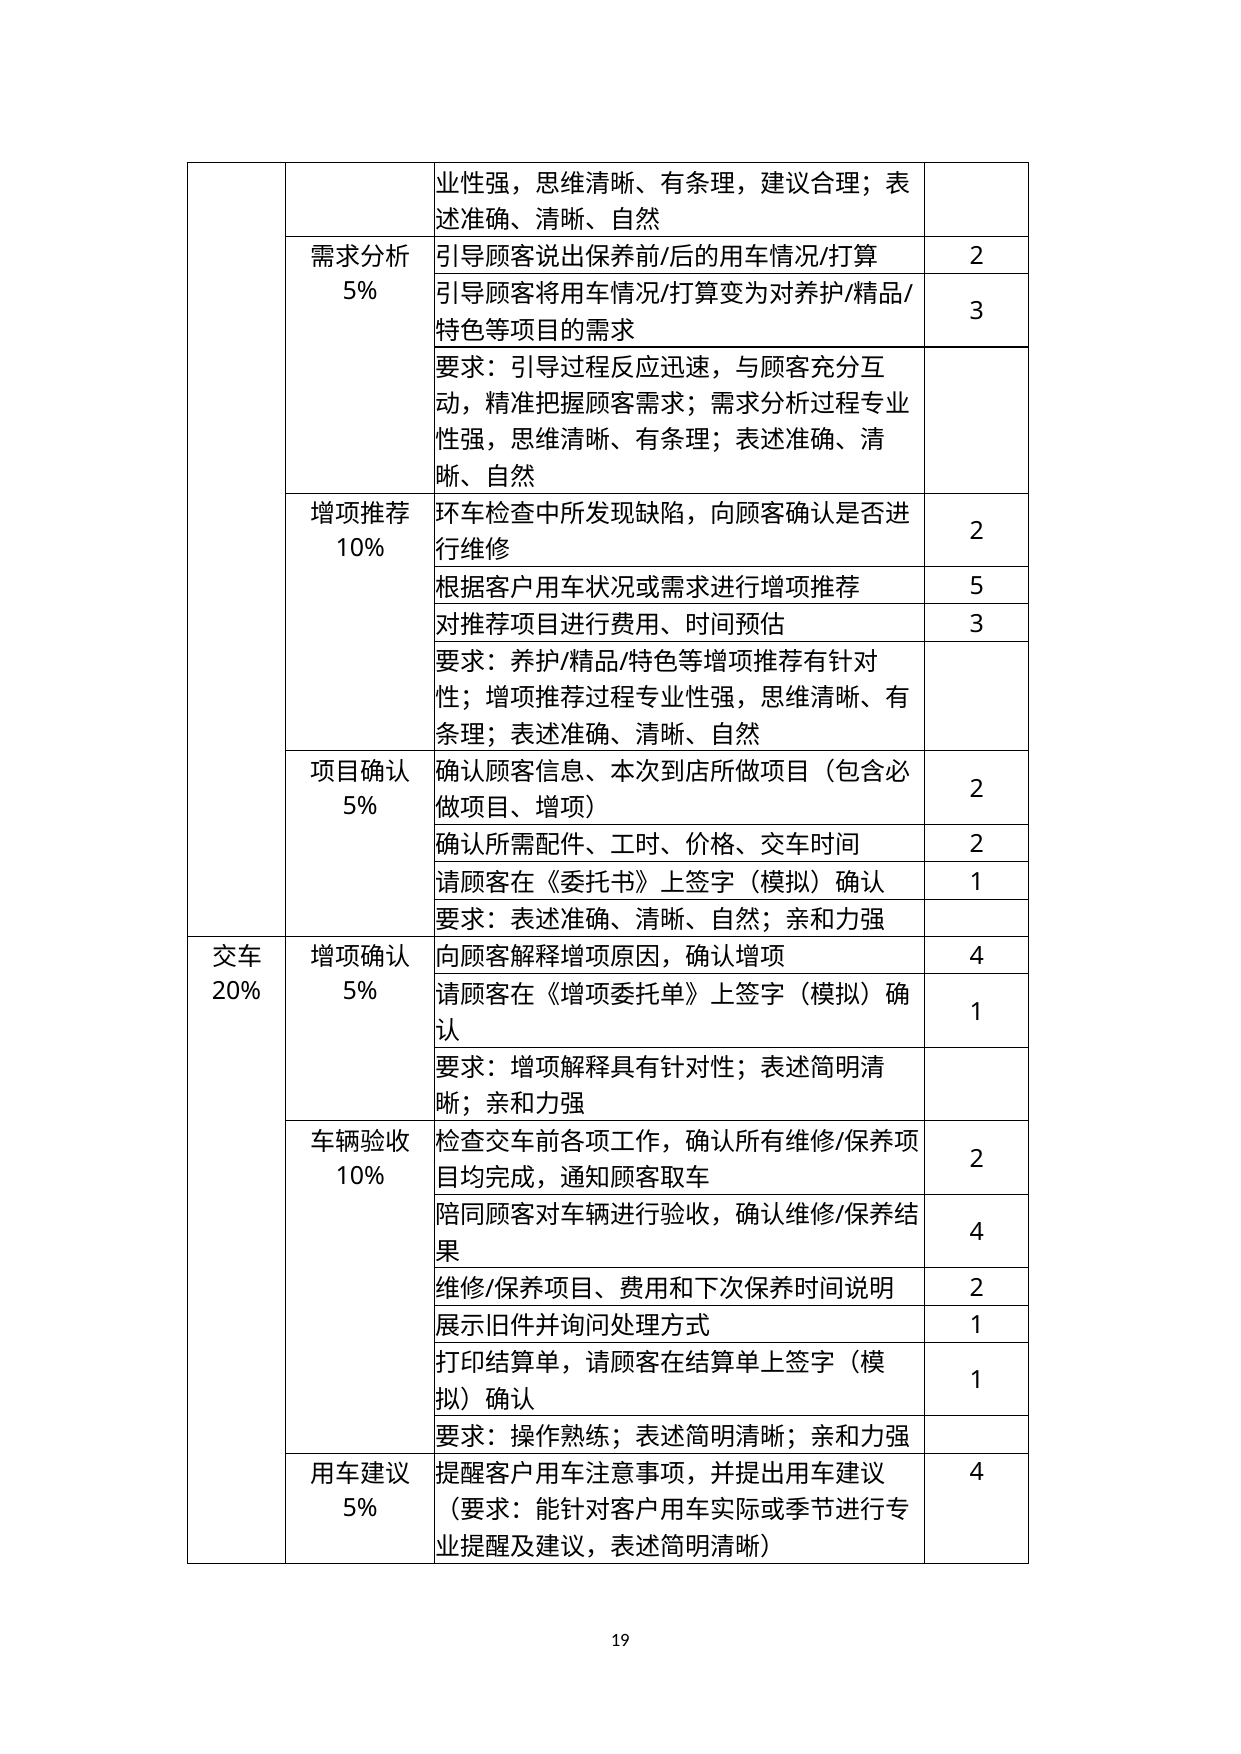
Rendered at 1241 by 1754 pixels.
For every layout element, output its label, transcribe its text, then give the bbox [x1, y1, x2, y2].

table_cell [925, 642, 1028, 750]
table_cell 请顾客在《委托书》上签字（模拟）确认 [435, 862, 924, 898]
table_cell 4 [925, 1195, 1028, 1267]
table_cell 需求分析 5% [286, 237, 434, 492]
table_cell 增项推荐 10% [286, 494, 434, 750]
table_cell 2 [925, 751, 1028, 824]
table_cell 提醒客户用车注意事项，并提出用车建议（要求：能针对客户用车实际或季节进行专业提醒及建议，表述简明清晰） [435, 1454, 924, 1562]
table_cell 维修/保养项目、费用和下次保养时间说明 [435, 1268, 924, 1304]
table_cell 要求：引导过程反应迅速，与顾客充分互动，精准把握顾客需求；需求分析过程专业性强，思维清晰、有条理；表述准确、清晰、自然 [435, 348, 924, 492]
table_cell 向顾客解释增项原因，确认增项 [435, 937, 924, 973]
table_cell [925, 163, 1028, 236]
table_cell 请顾客在《增项委托单》上签字（模拟）确认 [435, 974, 924, 1047]
table_cell 2 [925, 494, 1028, 566]
table_cell 车辆验收 10% [286, 1121, 434, 1453]
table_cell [435, 163, 924, 236]
table_cell 确认所需配件、工时、价格、交车时间 [435, 825, 924, 861]
table_cell [925, 900, 1028, 936]
table_cell 环车检查中所发现缺陷，向顾客确认是否进行维修 [435, 494, 924, 566]
table_cell 增项确认 5% [286, 937, 434, 1120]
table_cell 1 [925, 862, 1028, 898]
table_cell 用车建议 5% [286, 1454, 434, 1562]
table_cell 5 [925, 567, 1028, 603]
table_cell 对推荐项目进行费用、时间预估 [435, 604, 924, 641]
table_cell 1 [925, 974, 1028, 1047]
table_cell 2 [925, 825, 1028, 861]
table_cell 检查交车前各项工作，确认所有维修/保养项目均完成，通知顾客取车 [435, 1121, 924, 1194]
table_cell 2 [925, 237, 1028, 273]
table_cell 展示旧件并询问处理方式 [435, 1306, 924, 1342]
table_cell 引导顾客将用车情况/打算变为对养护/精品/特色等项目的需求 [435, 274, 924, 346]
table_cell [925, 348, 1028, 492]
table_cell 交车 20% [188, 937, 285, 1562]
table_cell 2 [925, 1268, 1028, 1304]
table_cell 根据客户用车状况或需求进行增项推荐 [435, 567, 924, 603]
table_cell 要求：表述准确、清晰、自然；亲和力强 [435, 900, 924, 936]
table_cell 1 [925, 1306, 1028, 1342]
table_cell [925, 1416, 1028, 1453]
table_cell 打印结算单，请顾客在结算单上签字（模拟）确认 [435, 1343, 924, 1415]
table_cell 2 [925, 1121, 1028, 1194]
table_cell 3 [925, 604, 1028, 641]
table_cell 确认顾客信息、本次到店所做项目（包含必做项目、增项） [435, 751, 924, 824]
table_cell 引导顾客说出保养前/后的用车情况/打算 [435, 237, 924, 273]
table_cell 要求：操作熟练；表述简明清晰；亲和力强 [435, 1416, 924, 1453]
table_cell 项目确认 5% [286, 751, 434, 936]
table_cell 4 [925, 937, 1028, 973]
table_cell 1 [925, 1343, 1028, 1415]
table_cell 4 [925, 1454, 1028, 1562]
table_cell 陪同顾客对车辆进行验收，确认维修/保养结果 [435, 1195, 924, 1267]
table_cell 3 [925, 274, 1028, 346]
table_cell 要求：增项解释具有针对性；表述简明清晰；亲和力强 [435, 1048, 924, 1120]
table_cell 要求：养护/精品/特色等增项推荐有针对性；增项推荐过程专业性强，思维清晰、有条理；表述准确、清晰、自然 [435, 642, 924, 750]
table_cell [925, 1048, 1028, 1120]
